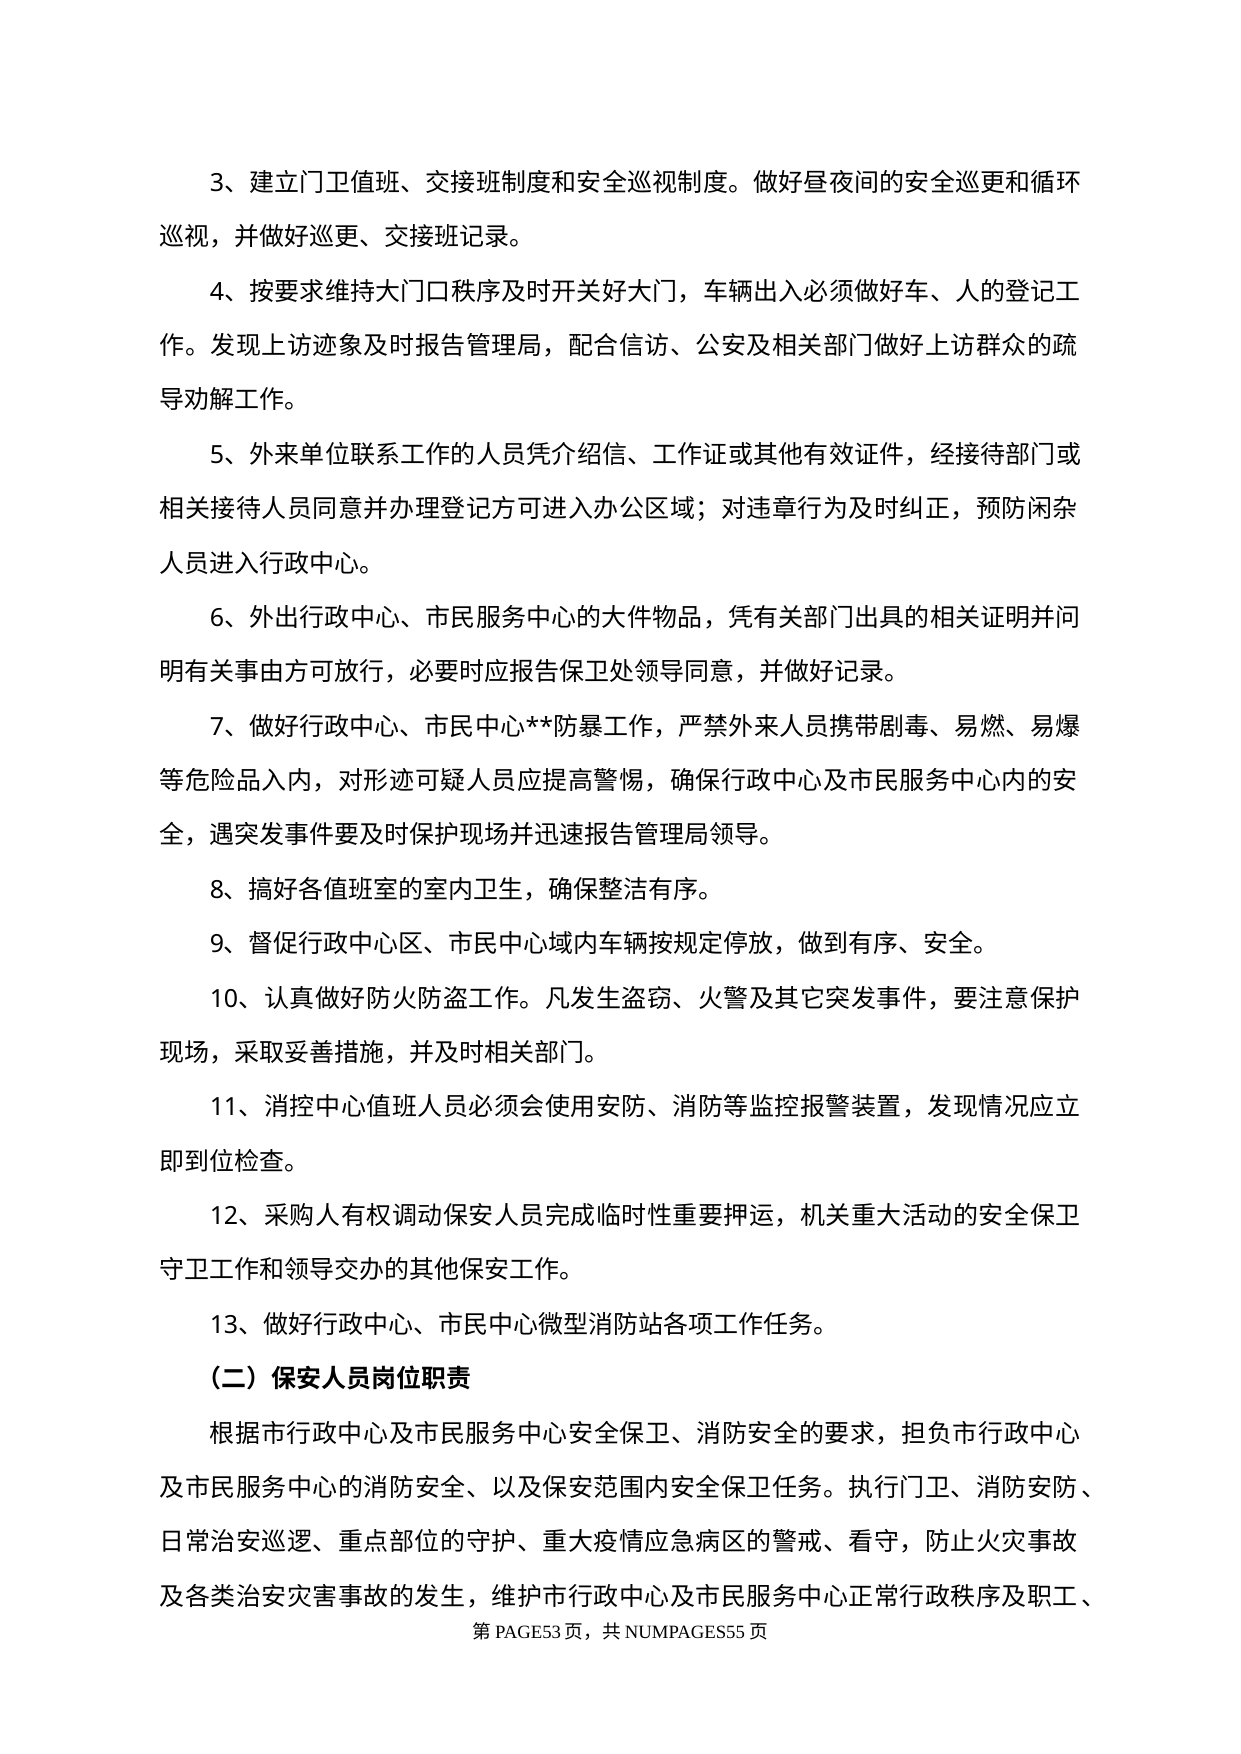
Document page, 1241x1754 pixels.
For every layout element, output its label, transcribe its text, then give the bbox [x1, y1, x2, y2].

text 6、外出行政中心、市民服务中心的大件物品，凭有关部门出具的相关证明并问明有关事由方可放行，必要时应报告保卫处领导同意，并做好记录。 [159, 597, 1081, 688]
text 10、认真做好防火防盗工作。凡发生盗窃、火警及其它突发事件，要注意保护现场，采取妥善措施，并及时相关部门。 [159, 978, 1081, 1069]
text 3、建立门卫值班、交接班制度和安全巡视制度。做好昼夜间的安全巡更和循环巡视，并做好巡更、交接班记录。 [159, 162, 1081, 253]
text 11、消控中心值班人员必须会使用安防、消防等监控报警装置，发现情况应立即到位检查。 [159, 1087, 1081, 1177]
text 5、外来单位联系工作的人员凭介绍信、工作证或其他有效证件，经接待部门或相关接待人员同意并办理登记方可进入办公区域；对违章行为及时纠正，预防闲杂人员进入行政中心。 [159, 434, 1081, 579]
text 12、采购人有权调动保安人员完成临时性重要押运，机关重大活动的安全保卫、守卫工作和领导交办的其他保安工作。 [159, 1196, 1081, 1286]
text 4、按要求维持大门口秩序及时开关好大门，车辆出入必须做好车、人的登记工作。发现上访迹象及时报告管理局，配合信访、公安及相关部门做好上访群众的疏导劝解工作。 [159, 271, 1081, 416]
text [159, 1413, 1081, 1612]
text 7、做好行政中心、市民中心**防暴工作，严禁外来人员携带剧毒、易燃、易爆等危险品入内，对形迹可疑人员应提高警惕，确保行政中心及市民服务中心内的安全，遇突发事件要及时保护现场并迅速报告管理局领导。 [159, 706, 1081, 851]
text 8、搞好各值班室的室内卫生，确保整洁有序。 [159, 869, 1081, 906]
text 9、督促行政中心区、市民中心域内车辆按规定停放，做到有序、安全。 [159, 924, 1081, 960]
text 13、做好行政中心、市民中心微型消防站各项工作任务。 [159, 1304, 1081, 1341]
text （二）保安人员岗位职责 [159, 1359, 1081, 1395]
